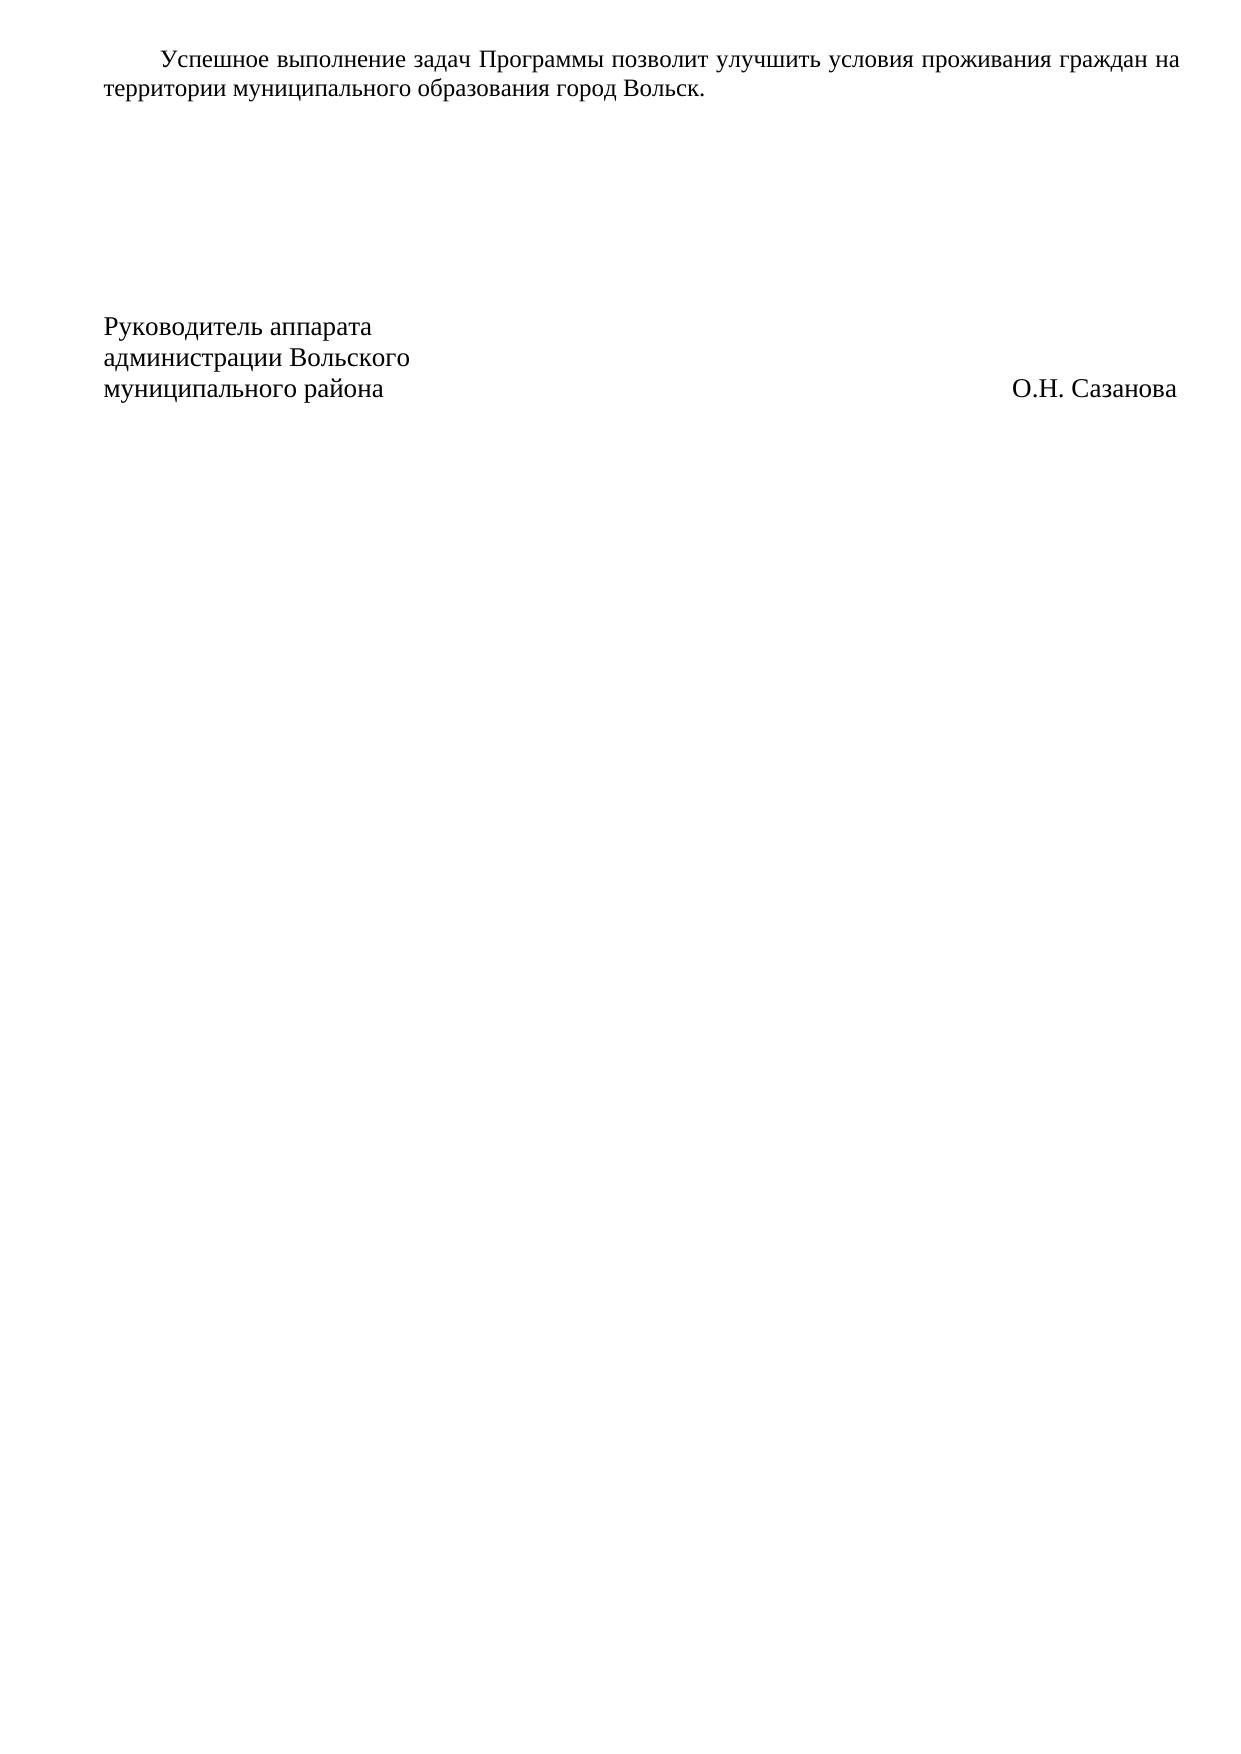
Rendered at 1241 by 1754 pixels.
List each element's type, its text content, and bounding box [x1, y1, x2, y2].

text администрации Вольского [103, 341, 1181, 373]
text Успешное выполнение задач Программы позволит улучшить условия проживания граждан на территории муниципального образования город Вольск. [103, 44, 1181, 102]
text муниципального района О.Н. Сазанова [103, 373, 1181, 404]
text Руководитель аппарата [103, 310, 1181, 341]
